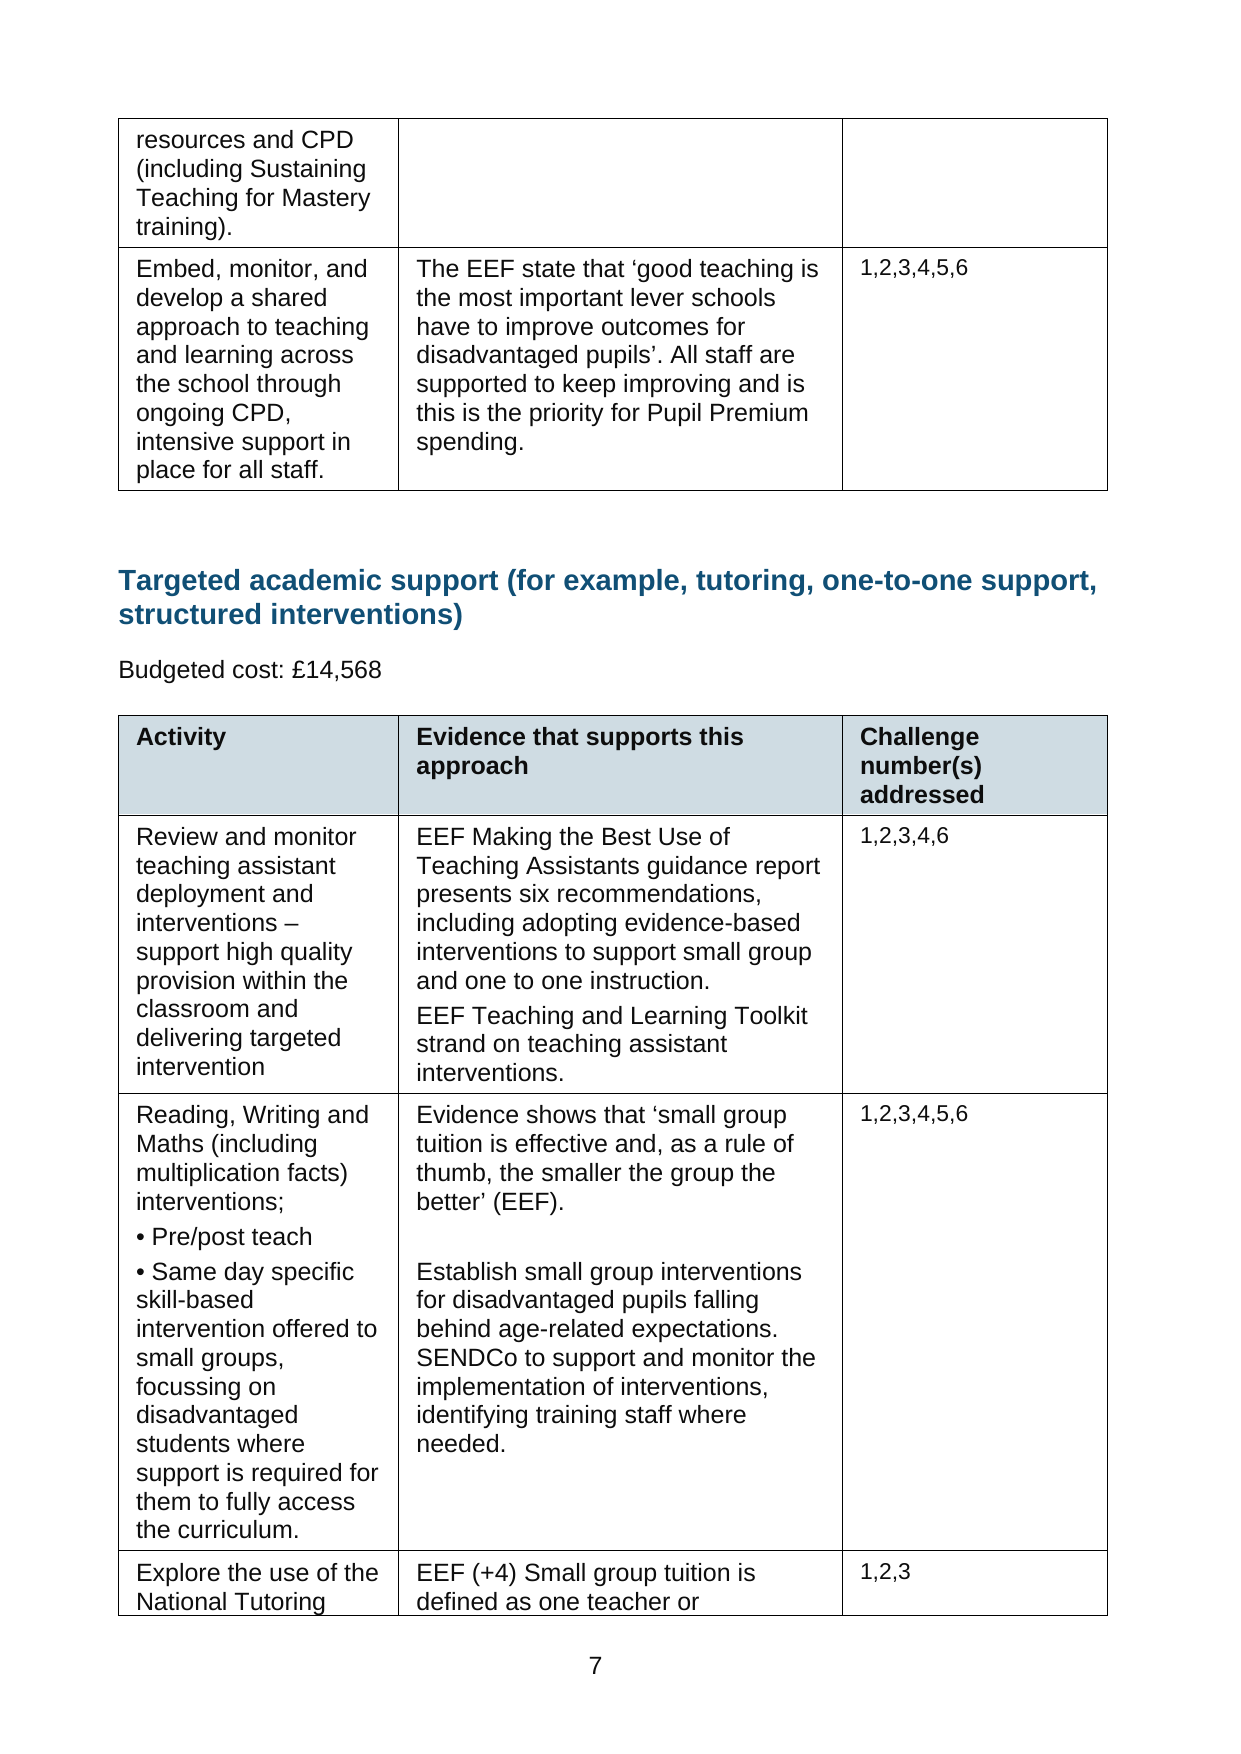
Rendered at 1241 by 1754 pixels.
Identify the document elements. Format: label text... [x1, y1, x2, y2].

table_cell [119, 119, 398, 247]
text Budgeted cost: £14,568 [118, 655, 1107, 684]
table_cell Reading, Writing and Maths (including multiplication facts) interventions; • Pre/post teach • Same day specific skill-based intervention offered to small groups, focussing on disadvantaged students where support is required for them to fully access the curriculum. [119, 1094, 398, 1550]
table_header Challenge number(s) addressed [843, 716, 1107, 814]
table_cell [119, 1551, 398, 1615]
table_header Activity [119, 716, 398, 814]
table_cell 1,2,3 [843, 1551, 1107, 1615]
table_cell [399, 1551, 842, 1615]
table_cell 3 [843, 119, 1107, 247]
table_cell Evidence shows that ‘small group tuition is effective and, as a rule of thumb, the smaller the group the better’ (EEF). Establish small group interventions for disadvantaged pupils falling behind age-related expectations. SENDCo to support and monitor the implementation of interventions, identifying training staff where needed. [399, 1094, 842, 1550]
table_cell Embed, monitor, and develop a shared approach to teaching and learning across the school through ongoing CPD, intensive support in place for all staff. [119, 248, 398, 490]
table_cell The EEF state that ‘good teaching is the most important lever schools have to improve outcomes for disadvantaged pupils’. All staff are supported to keep improving and is this is the priority for Pupil Premium spending. [399, 248, 842, 490]
subtitle Targeted academic support (for example, tutoring, one-to-one support, structured interventions) [118, 563, 1107, 630]
table_cell Review and monitor teaching assistant deployment and interventions – support high quality provision within the classroom and delivering targeted intervention [119, 816, 398, 1093]
table_cell 1,2,3,4,5,6 [843, 1094, 1107, 1550]
table_cell 1,2,3,4,6 [843, 816, 1107, 1093]
table_header Evidence that supports this approach [399, 716, 842, 814]
table_cell EEF Making the Best Use of Teaching Assistants guidance report presents six recommendations, including adopting evidence-based interventions to support small group and one to one instruction. EEF Teaching and Learning Toolkit strand on teaching assistant interventions. [399, 816, 842, 1093]
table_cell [399, 119, 842, 247]
table_cell 1,2,3,4,5,6 [843, 248, 1107, 490]
